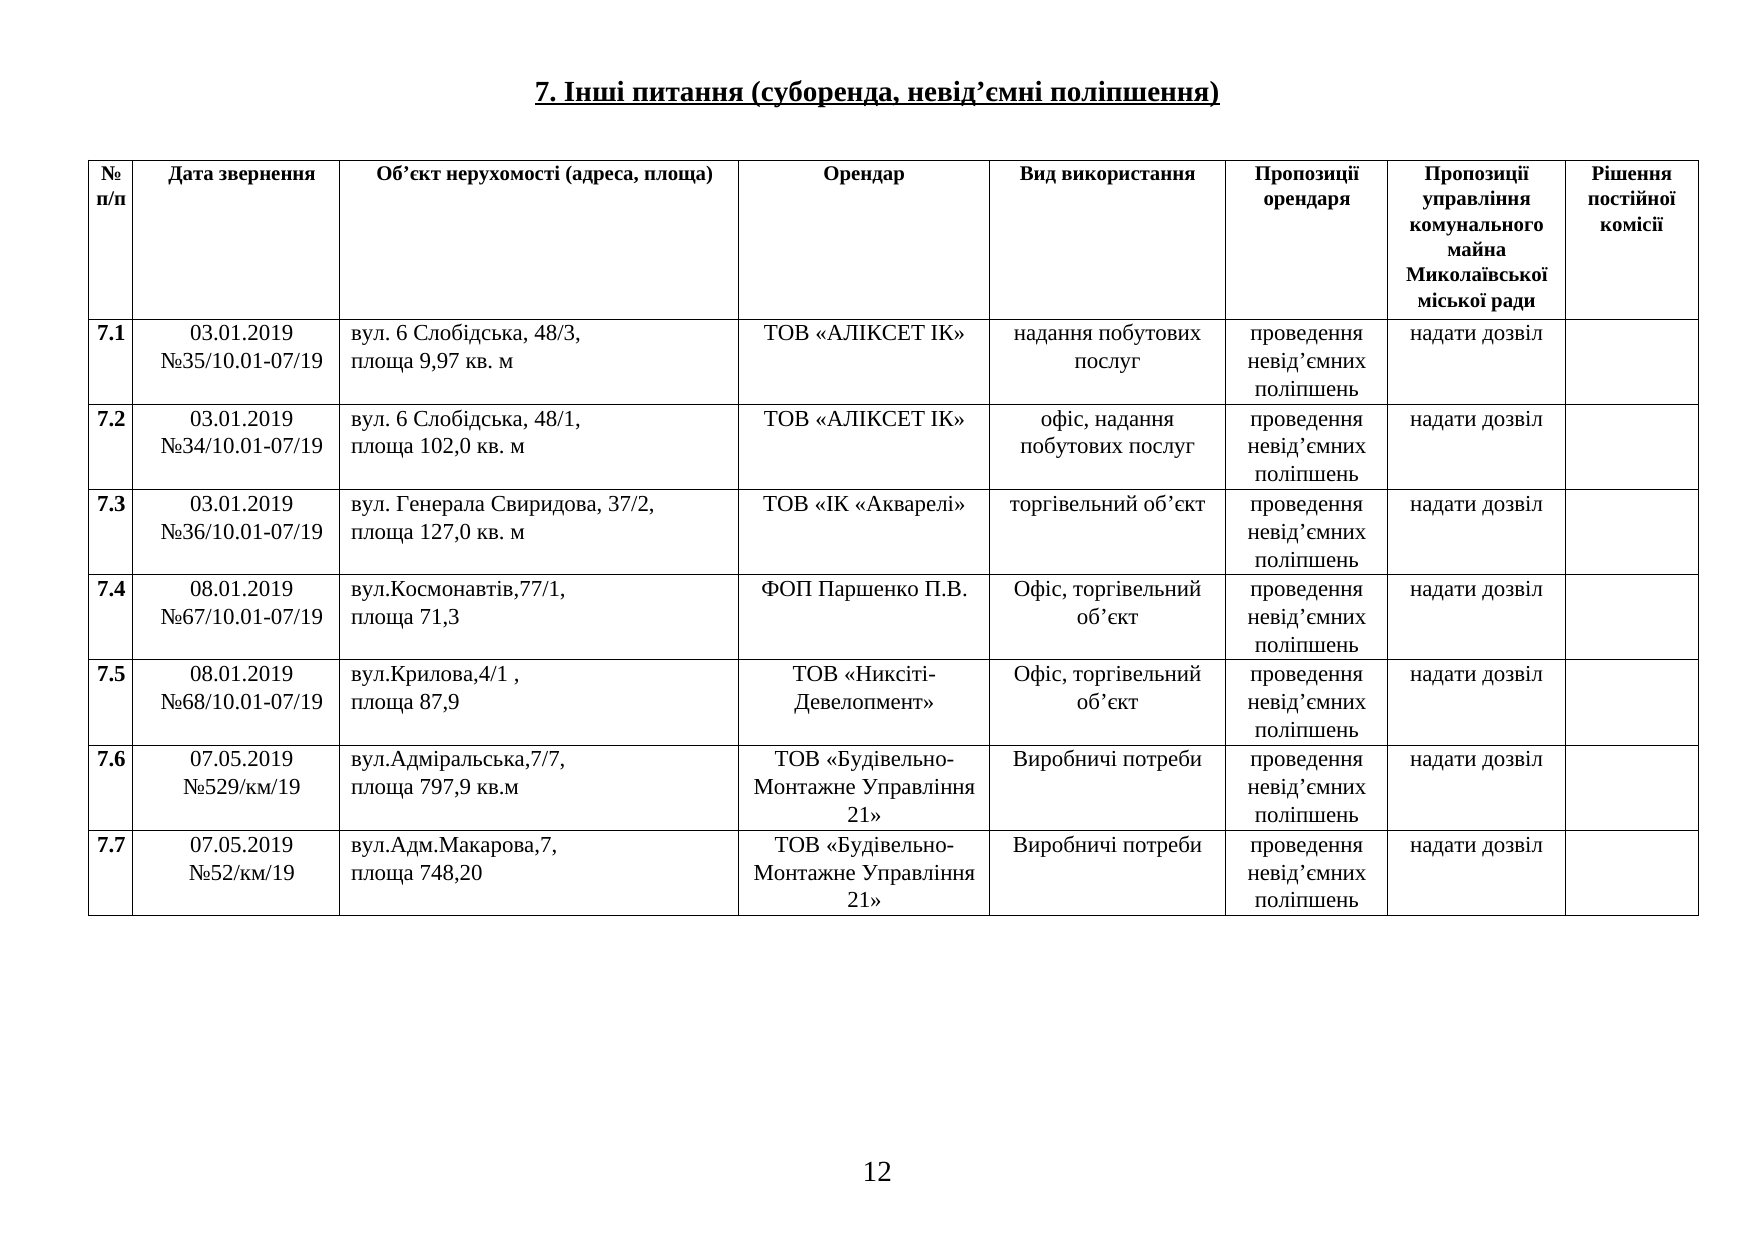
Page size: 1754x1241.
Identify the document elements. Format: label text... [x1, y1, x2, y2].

table_cell проведення невід’ємних поліпшень [1226, 575, 1387, 659]
table_header Рішення постійної комісії [1566, 161, 1698, 318]
table_cell надати дозвіл [1388, 660, 1565, 744]
table_header Пропозиції орендаря [1226, 161, 1387, 318]
table_cell вул. 6 Слобідська, 48/1, площа [340, 405, 738, 489]
table_cell проведення невід’ємних поліпшень [1226, 405, 1387, 489]
table_cell Офіс, торгівельний об’єкт [990, 575, 1225, 659]
table_header Вид використання [990, 161, 1225, 318]
table_cell 7.5 [89, 660, 132, 744]
table_cell проведення невід’ємних поліпшень [1226, 320, 1387, 404]
table_header Об’єкт нерухомості (адреса, площа) [340, 161, 738, 318]
table_cell вул.Адм.Макарова,7, площа 748,20 [340, 831, 738, 915]
table_cell Виробничі потреби [990, 831, 1225, 915]
table_cell 03.01.2019 №36/10.01-07/19 [133, 490, 339, 574]
table_header Орендар [739, 161, 989, 318]
table_cell 08.01.2019 №68/10.01-07/19 [133, 660, 339, 744]
table_cell вул. 6 Слобідська, 48/3, площа [340, 320, 738, 404]
table_cell [1566, 746, 1698, 830]
table_cell ТОВ «Никсіті-Девелопмент» [739, 660, 989, 744]
table_cell надати дозвіл [1388, 575, 1565, 659]
table_cell 08.01.2019 №67/10.01-07/19 [133, 575, 339, 659]
table_cell [1566, 660, 1698, 744]
table_cell проведення невід’ємних поліпшень [1226, 831, 1387, 915]
table_cell Виробничі потреби [990, 746, 1225, 830]
table_cell проведення невід’ємних поліпшень [1226, 490, 1387, 574]
table_cell вул.Космонавтів,77/1, площа 71,3 [340, 575, 738, 659]
table_cell ТОВ «АЛІКСЕТ ІК» [739, 320, 989, 404]
table_cell 7.1 [89, 320, 132, 404]
text 7. Інші питання (суборенда, невід’ємні поліпшення) [118, 74, 1636, 107]
table_cell [1566, 575, 1698, 659]
table_cell 03.01.2019 №34/10.01-07/19 [133, 405, 339, 489]
table_cell [1566, 831, 1698, 915]
table_cell 7.4 [89, 575, 132, 659]
table_cell ТОВ «ІК «Акварелі» [739, 490, 989, 574]
table_cell 7.7 [89, 831, 132, 915]
table_cell проведення невід’ємних поліпшень [1226, 746, 1387, 830]
table_cell 7.3 [89, 490, 132, 574]
table_cell ТОВ «Будівельно-Монтажне Управління 21» [739, 746, 989, 830]
table_cell 07.05.2019 №52/км/19 [133, 831, 339, 915]
table_cell вул.Крилова,4/1 , площа 87,9 [340, 660, 738, 744]
table_cell [1566, 490, 1698, 574]
table_cell офіс, надання побутових послуг [990, 405, 1225, 489]
table_cell надати дозвіл [1388, 746, 1565, 830]
table_cell 7.6 [89, 746, 132, 830]
table_cell ФОП Паршенко П.В. [739, 575, 989, 659]
table_cell 03.01.2019 №35/10.01-07/19 [133, 320, 339, 404]
table_cell надати дозвіл [1388, 405, 1565, 489]
table_header Дата звернення [133, 161, 339, 318]
table_cell ТОВ «АЛІКСЕТ ІК» [739, 405, 989, 489]
table_cell надання побутових послуг [990, 320, 1225, 404]
table_cell надати дозвіл [1388, 320, 1565, 404]
table_cell ТОВ «Будівельно-Монтажне Управління 21» [739, 831, 989, 915]
table_cell 07.05.2019 №529/км/19 [133, 746, 339, 830]
table_cell вул. Генерала Свиридова, 37/2, площа [340, 490, 738, 574]
table_cell надати дозвіл [1388, 831, 1565, 915]
table_header № п/п [89, 161, 132, 318]
table_cell надати дозвіл [1388, 490, 1565, 574]
table_cell проведення невід’ємних поліпшень [1226, 660, 1387, 744]
table_cell [1566, 320, 1698, 404]
table_header Пропозиції управління комунального майна Миколаївської міської ради [1388, 161, 1565, 318]
table_cell 7.2 [89, 405, 132, 489]
table_cell [1566, 405, 1698, 489]
table_cell Офіс, торгівельний об’єкт [990, 660, 1225, 744]
table_cell вул.Адміральська,7/7, площа 797,9 кв.м [340, 746, 738, 830]
table_cell торгівельний об’єкт [990, 490, 1225, 574]
